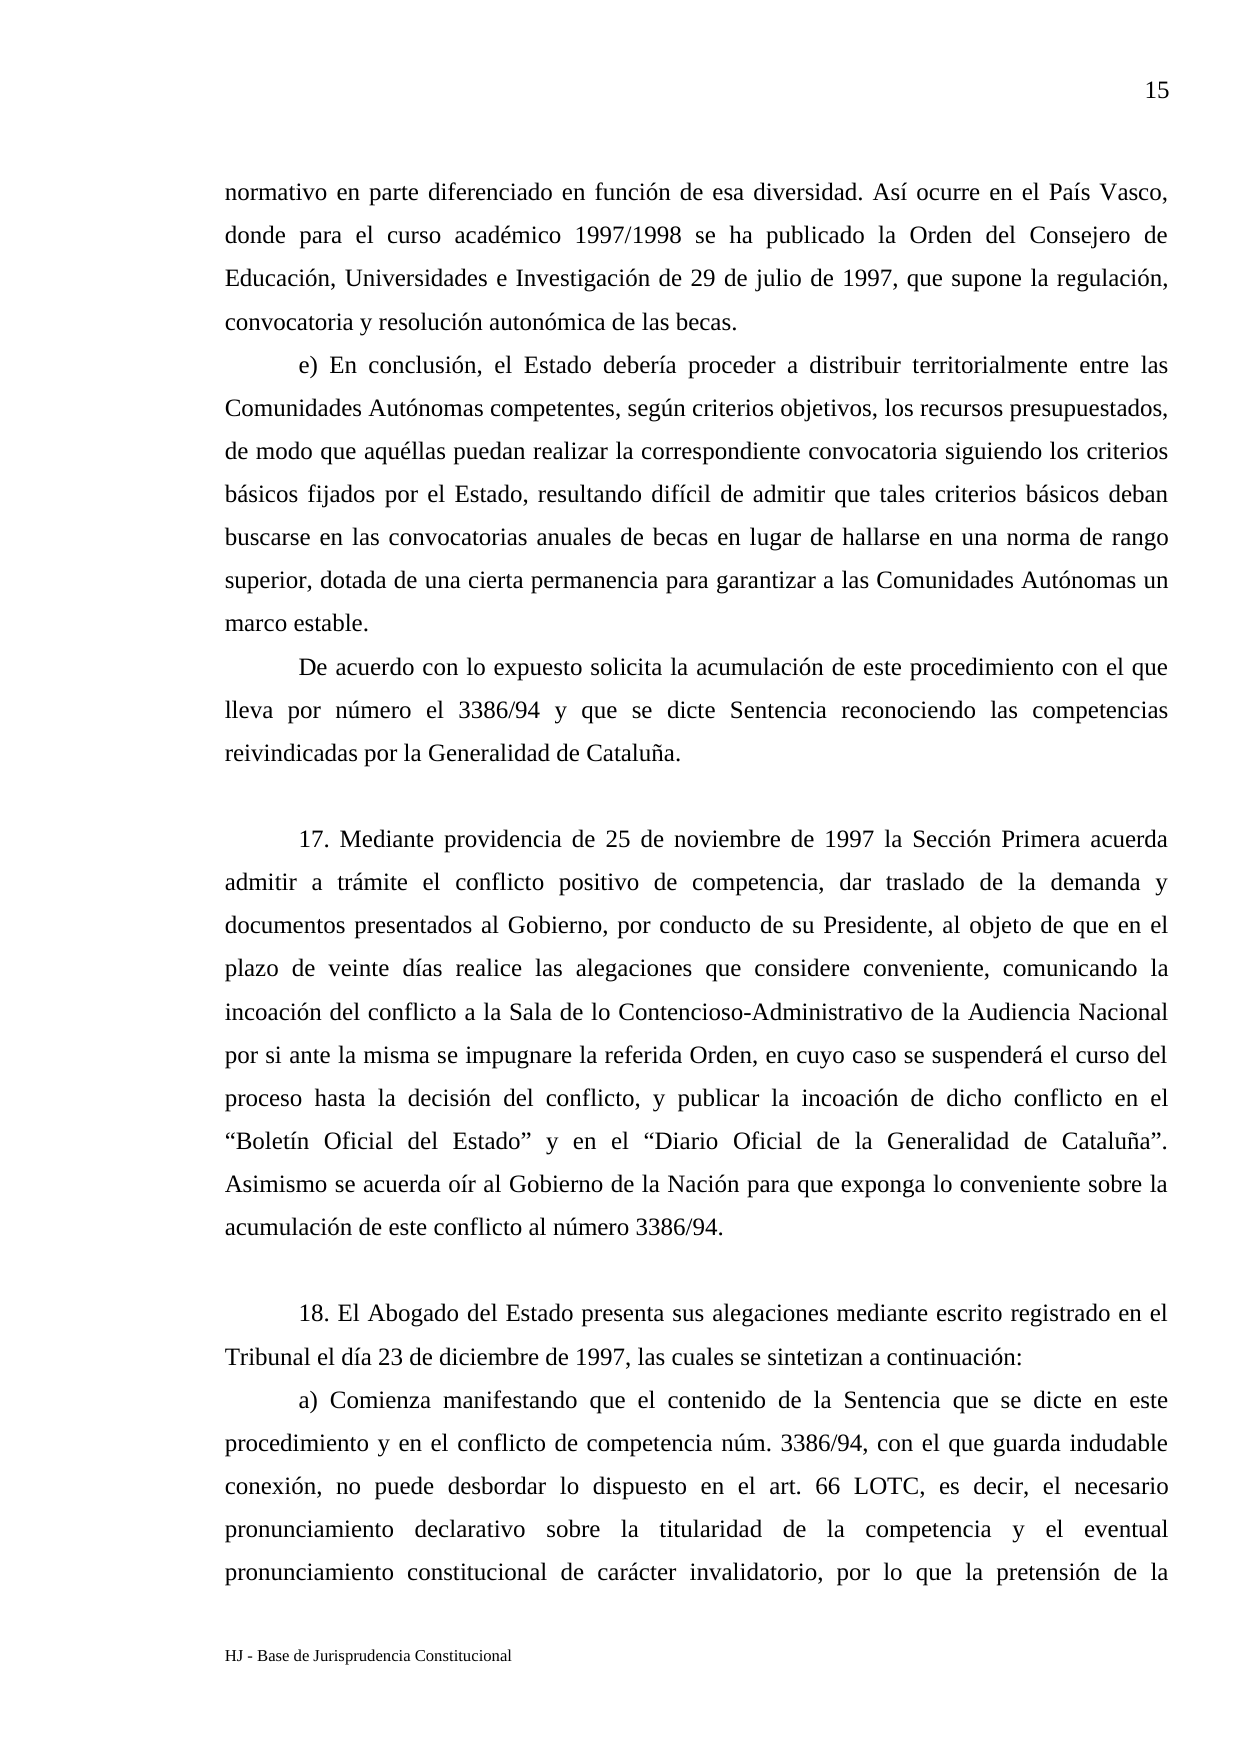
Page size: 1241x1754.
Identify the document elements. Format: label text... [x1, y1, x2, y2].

text 17. Mediante providencia de 25 de noviembre de 1997 la Sección Primera acuerda admitir a trámite el conflicto positivo de competencia, dar traslado de la demanda y documentos presentados al Gobierno, por conducto de su Presidente, al objeto de que en el plazo de veinte días realice las alegaciones que considere conveniente, comunicando la incoación del conflicto a la Sala de lo Contencioso-Administrativo de la Audiencia Nacional por si ante la misma se impugnare la referida Orden, en cuyo caso se suspenderá el curso del proceso hasta la decisión del conflicto, y publicar la incoación de dicho conflicto en el “Boletín Oficial del Estado” y en el “Diario Oficial de la Generalidad de Cataluña”. Asimismo se acuerda oír al Gobierno de la Nación para que exponga lo conveniente sobre la acumulación de este conflicto al número 3386/94. [224, 824, 1169, 1241]
text e) En conclusión, el Estado debería proceder a distribuir territorialmente entre las Comunidades Autónomas competentes, según criterios objetivos, los recursos presupuestados, de modo que aquéllas puedan realizar la correspondiente convocatoria siguiendo los criterios básicos fijados por el Estado, resultando difícil de admitir que tales criterios básicos deban buscarse en las convocatorias anuales de becas en lugar de hallarse en una norma de rango superior, dotada de una cierta permanencia para garantizar a las Comunidades Autónomas un marco estable. [224, 350, 1169, 637]
text 18. El Abogado del Estado presenta sus alegaciones mediante escrito registrado en el Tribunal el día 23 de diciembre de 1997, las cuales se sintetizan a continuación: [224, 1298, 1169, 1370]
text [224, 177, 1169, 335]
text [224, 1385, 1169, 1586]
text De acuerdo con lo expuesto solicita la acumulación de este procedimiento con el que lleva por número el 3386/94 y que se dicte Sentencia reconociendo las competencias reivindicadas por la Generalidad de Cataluña. [224, 652, 1169, 767]
